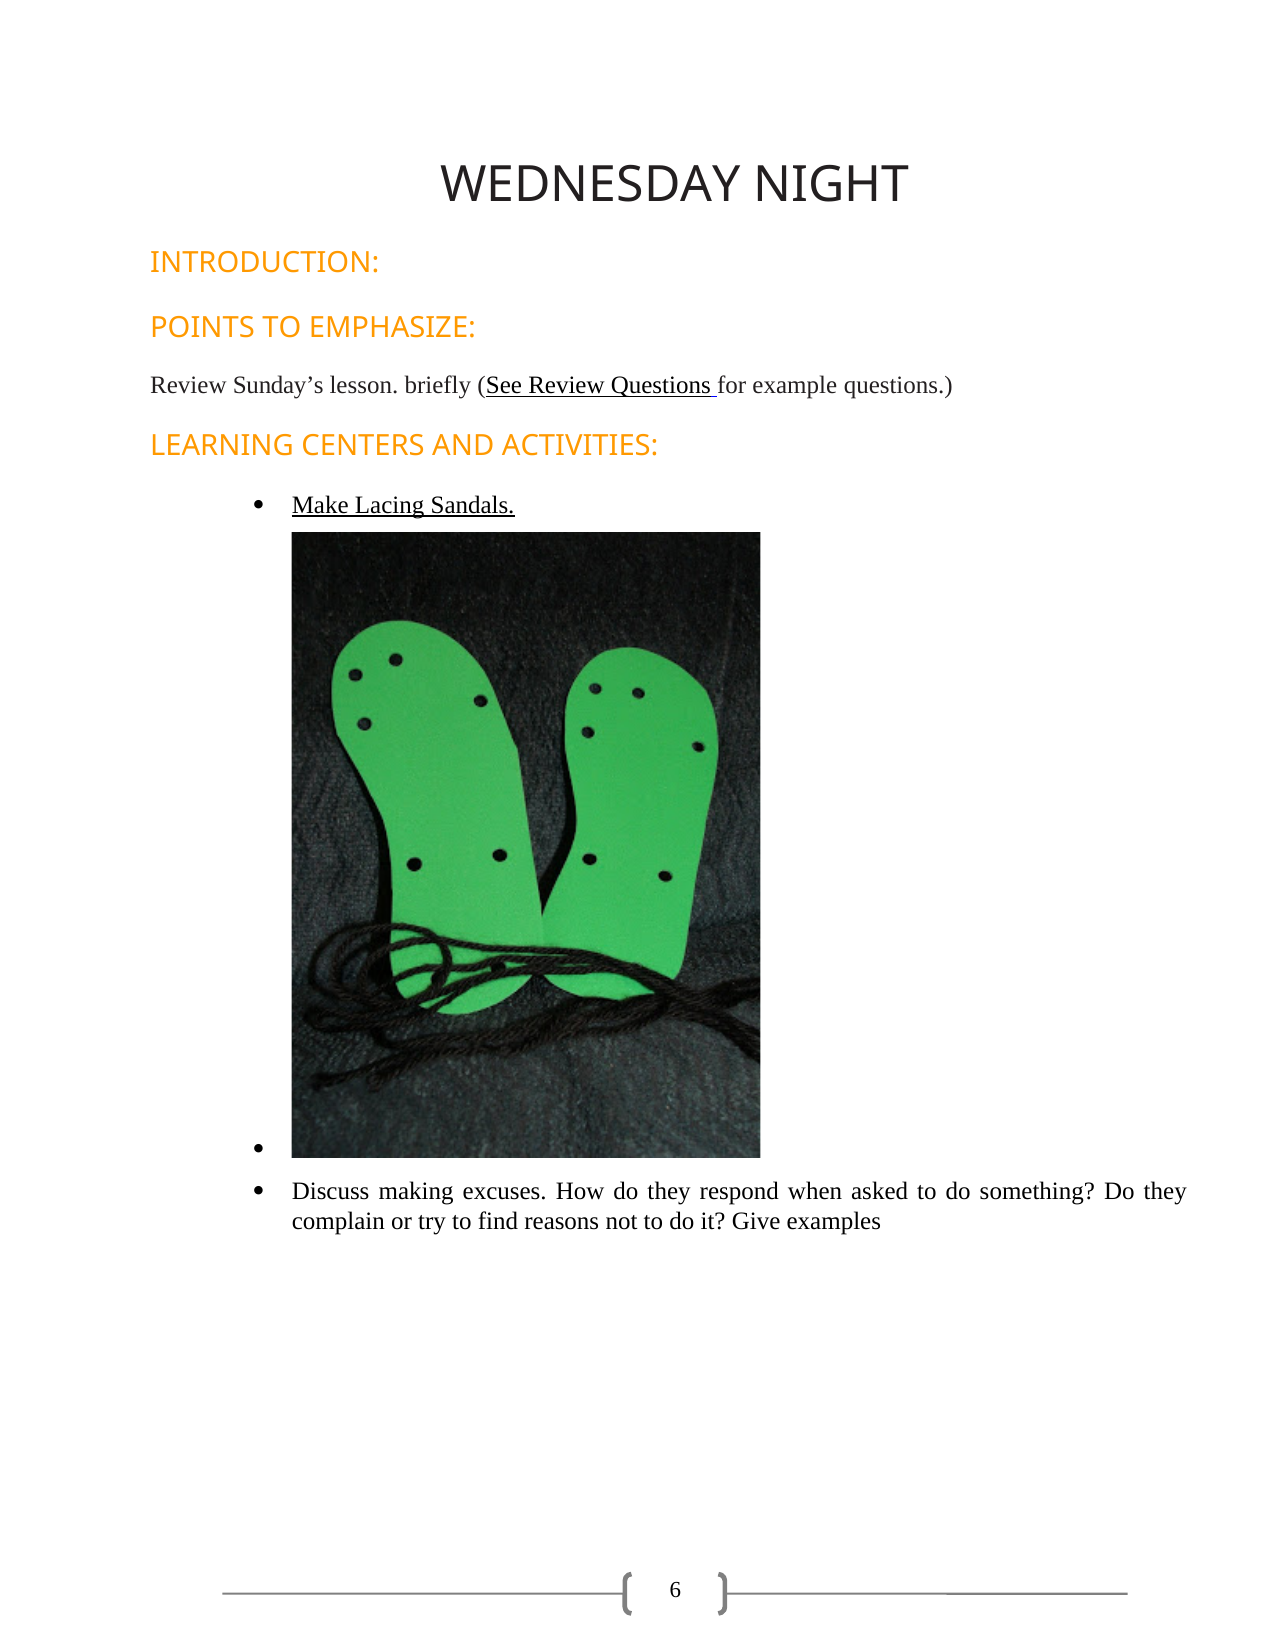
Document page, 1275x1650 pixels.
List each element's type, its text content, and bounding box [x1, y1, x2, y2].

text POINTS TO EMPHASIZE: [150, 306, 1200, 346]
text Review Sunday’s lesson. briefly (See Review Questions for example questions.) [150, 371, 1200, 399]
list Discuss making excuses. How do they respond when asked to do something? Do they complain or try to find reasons not to do it? Give examples [254, 1176, 1188, 1234]
text LEARNING CENTERS AND ACTIVITIES: [150, 424, 1188, 464]
subtitle WEDNESDAY NIGHT [150, 148, 1200, 216]
list Make Lacing Sandals. [254, 490, 1188, 519]
picture [291, 532, 761, 1158]
text INTRODUCTION: [150, 241, 1200, 281]
